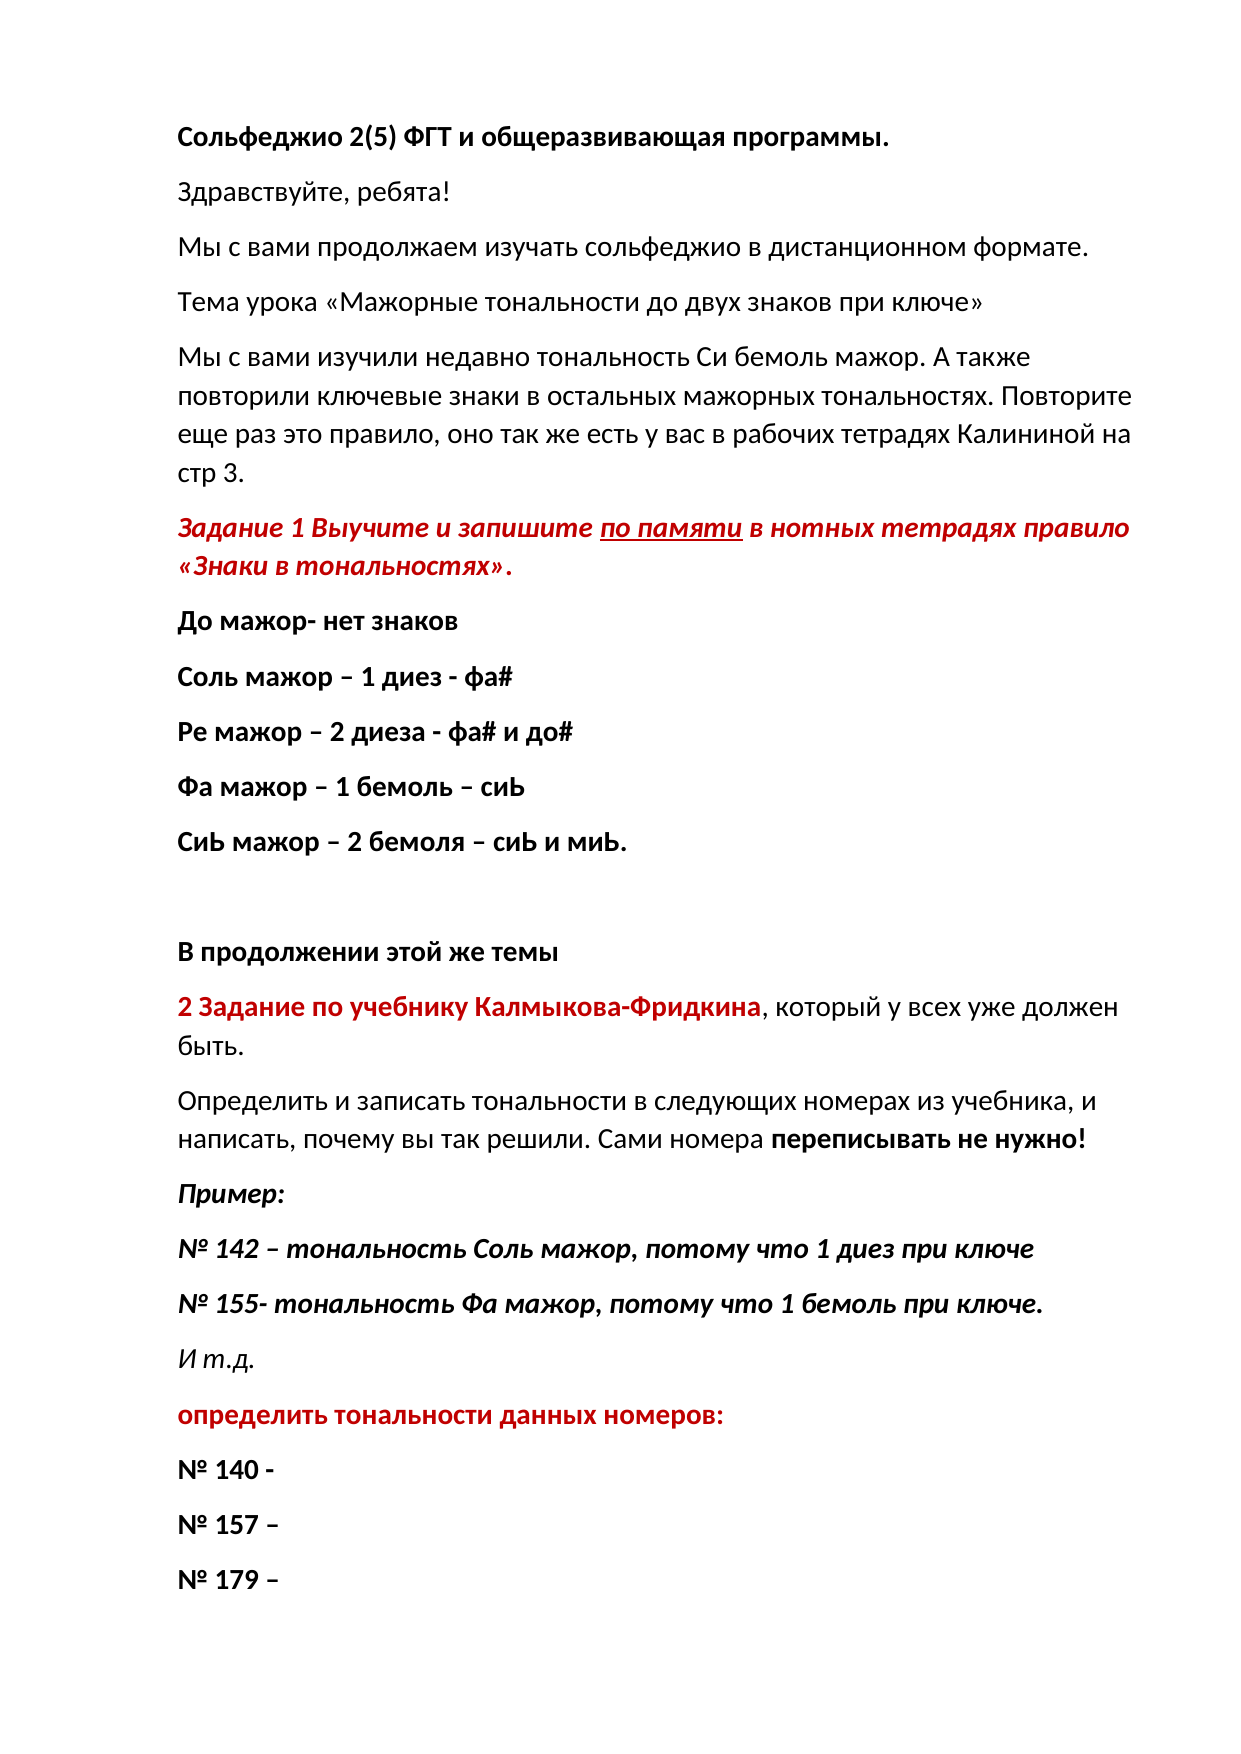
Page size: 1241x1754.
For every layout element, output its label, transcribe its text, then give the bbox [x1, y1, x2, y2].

text Фа мажор – 1 бемоль – сиЬ [177, 768, 1152, 803]
text 2 Задание по учебнику Калмыкова-Фридкина, который у всех уже должен быть. [177, 988, 1152, 1062]
text определить тональности данных номеров: [177, 1396, 1152, 1431]
text № 142 – тональность Соль мажор, потому что 1 диез при ключе [177, 1230, 1152, 1266]
text Мы с вами продолжаем изучать сольфеджио в дистанционном формате. [177, 228, 1152, 264]
text Пример: [177, 1175, 1152, 1211]
text СиЬ мажор – 2 бемоля – сиЬ и миЬ. [177, 823, 1152, 858]
text В продолжении этой же темы [177, 933, 1152, 969]
text № 140 - [177, 1451, 1152, 1486]
text Здравствуйте, ребята! [177, 173, 1152, 209]
text До мажор- нет знаков [177, 602, 1152, 638]
text № 155- тональность Фа мажор, потому что 1 бемоль при ключе. [177, 1286, 1152, 1321]
text № 157 – [177, 1506, 1152, 1542]
text Соль мажор – 1 диез - фа# [177, 658, 1152, 693]
text Тема урока «Мажорные тональности до двух знаков при ключе» [177, 283, 1152, 319]
text И т.д. [177, 1341, 1152, 1376]
text Ре мажор – 2 диеза - фа# и до# [177, 713, 1152, 748]
text Определить и записать тональности в следующих номерах из учебника, и написать, почему вы так решили. Сами номера переписывать не нужно! [177, 1082, 1152, 1156]
text Мы с вами изучили недавно тональность Си бемоль мажор. А также повторили ключевые знаки в остальных мажорных тональностях. Повторите еще раз это правило, оно так же есть у вас в рабочих тетрадях Калининой на стр 3. [177, 338, 1152, 489]
text № 179 – [177, 1561, 1152, 1597]
text Сольфеджио 2(5) ФГТ и общеразвивающая программы. [177, 118, 1152, 154]
text Задание 1 Выучите и запишите по памяти в нотных тетрадях правило «Знаки в тональностях». [177, 509, 1152, 583]
